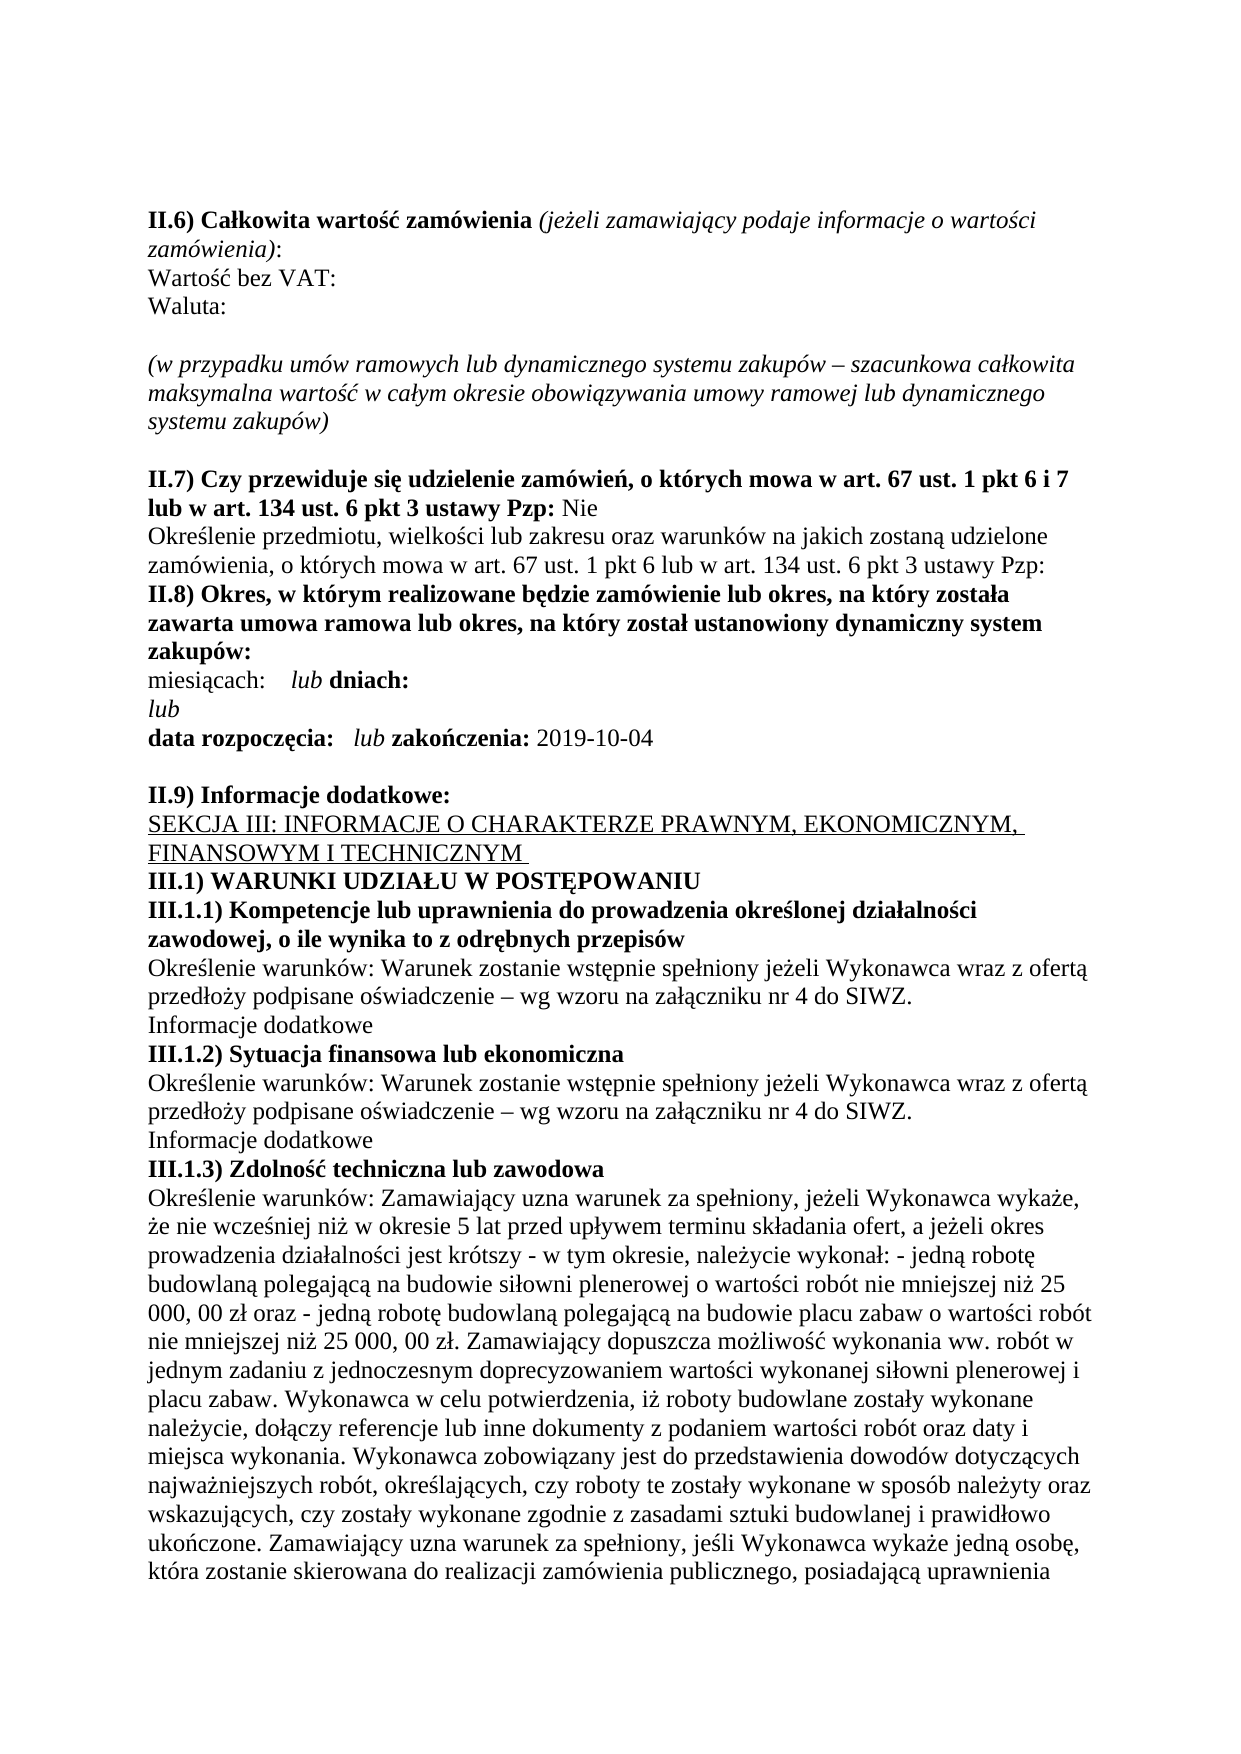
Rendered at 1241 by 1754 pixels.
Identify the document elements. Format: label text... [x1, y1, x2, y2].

text III.1) WARUNKI UDZIAŁU W POSTĘPOWANIU [148, 866, 1093, 895]
text SEKCJA III: INFORMACJE O CHARAKTERZE PRAWNYM, EKONOMICZNYM, FINANSOWYM I TECHNICZNYM [148, 809, 1093, 866]
text (w przypadku umów ramowych lub dynamicznego systemu zakupów – szacunkowa całkowita maksymalna wartość w całym okresie obowiązywania umowy ramowej lub dynamicznego systemu zakupów) [148, 320, 1093, 435]
text II.7) Czy przewiduje się udzielenie zamówień, o których mowa w art. 67 ust. 1 pkt 6 i 7 lub w art. 134 ust. 6 pkt 3 ustawy Pzp: Nie Określenie przedmiotu, wielkości lub zakresu oraz warunków na jakich zostaną udzielone zamówienia, o których mowa w art. 67 ust. 1 pkt 6 lub w art. 134 ust. 6 pkt 3 ustawy Pzp: II.8) Okres, w którym realizowane będzie zamówienie lub okres, na który została zawarta umowa ramowa lub okres, na który został ustanowiony dynamiczny system zakupów: miesiącach: lub dniach: lub data rozpoczęcia: lub zakończenia: 2019-10-04 II.9) Informacje dodatkowe: [148, 435, 1093, 809]
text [148, 895, 1093, 1585]
text II.6) Całkowita wartość zamówienia (jeżeli zamawiający podaje informacje o wartości zamówienia): Wartość bez VAT: Waluta: [148, 148, 1093, 320]
